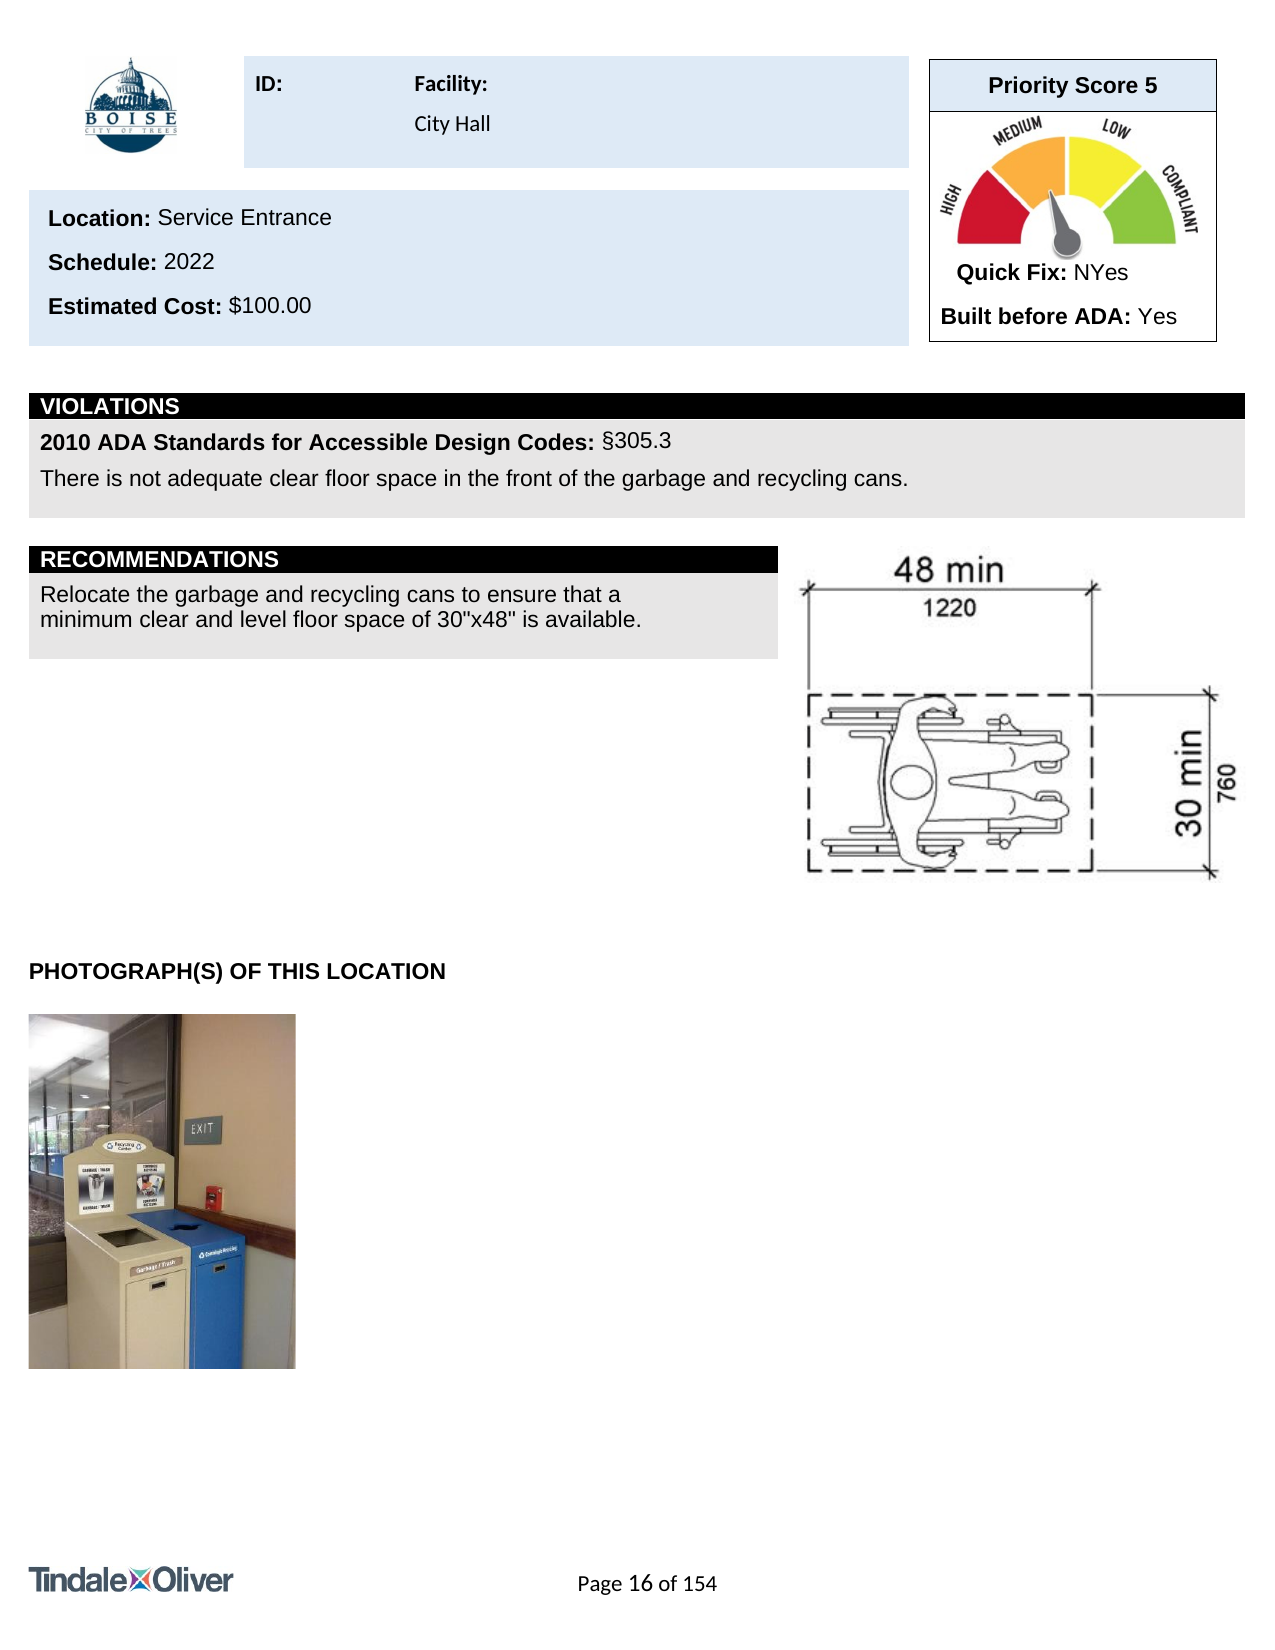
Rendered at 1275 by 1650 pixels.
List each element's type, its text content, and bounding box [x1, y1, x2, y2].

table_header Facility: City Hall [403, 56, 909, 168]
picture [84, 56, 178, 154]
subtitle PHOTOGRAPH(S) OF THIS LOCATION [28, 958, 1246, 984]
table_header RECOMMENDATIONS [29, 546, 778, 573]
table_header ID: [244, 56, 403, 168]
picture [938, 112, 1202, 260]
table_header Location: Service Entrance Schedule: 2022 Estimated Cost: $100.00 [29, 190, 909, 346]
table_cell 2010 ADA Standards for Accessible Design Codes: §305.3 There is not adequate clear floor space in the front of the garbage and recycling cans. [29, 420, 1245, 518]
table_cell Relocate the garbage and recycling cans to ensure that a minimum clear and level floor space of 30"x48" is available. [29, 573, 778, 659]
table_cell Quick Fix: NYes Built before ADA: Yes [930, 112, 1216, 341]
table_header [29, 56, 243, 168]
picture [28, 1566, 234, 1592]
picture [793, 546, 1247, 883]
table_header VIOLATIONS [29, 393, 1245, 419]
table_header Priority Score 5 [930, 60, 1216, 111]
picture [28, 1014, 296, 1369]
